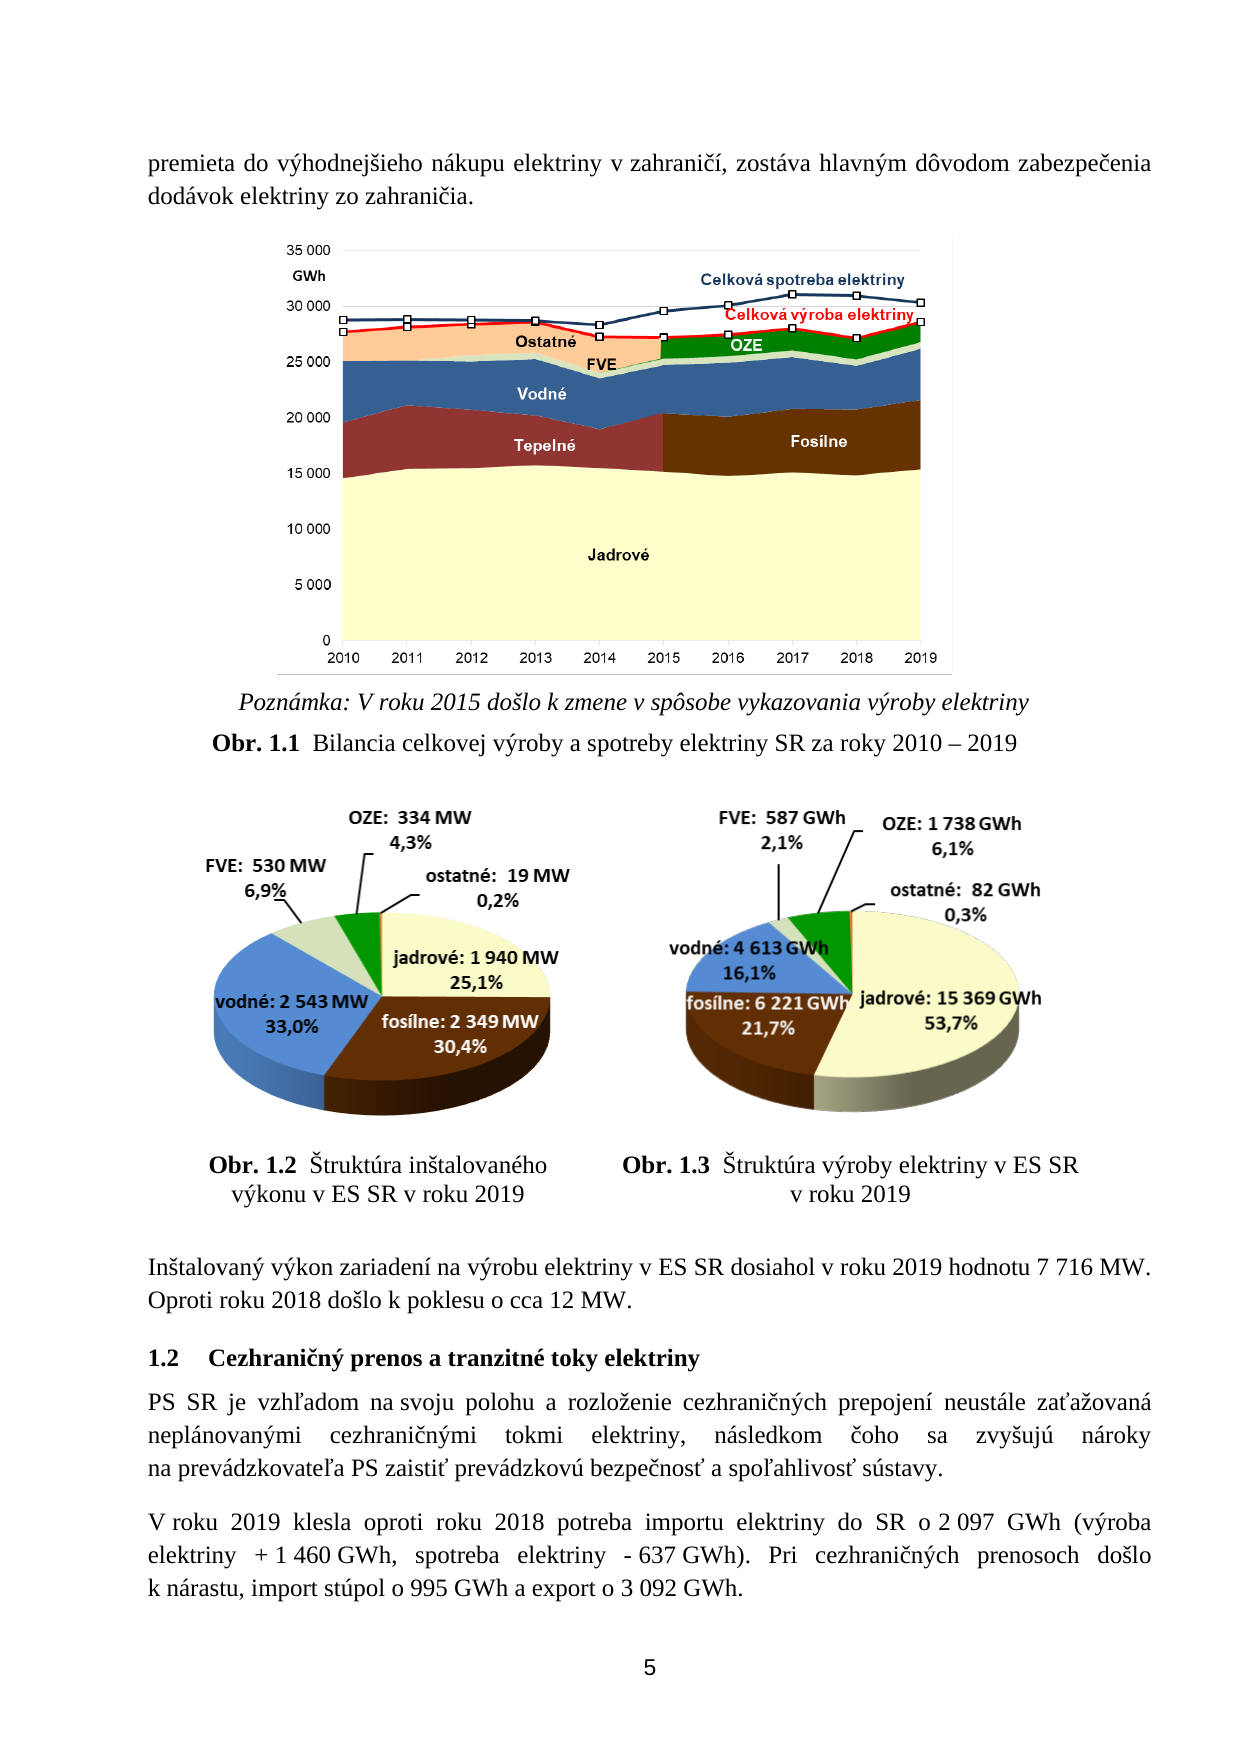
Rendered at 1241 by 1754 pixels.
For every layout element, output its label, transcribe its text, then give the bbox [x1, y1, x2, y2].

picture [647, 806, 1053, 1119]
table_cell [614, 788, 1087, 1150]
text V roku 2019 klesla oproti roku 2018 potreba importu elektriny do SR o 2 097 GWh (výroba elektriny + 1 460 GWh, spotreba elektriny - 637 GWh). Pri cezhraničných prenosoch došlo k nárastu, import stúpol o 995 GWh a export o 3 092 GWh. [148, 1507, 1152, 1601]
text PS SR je vzhľadom na svoju polohu a rozloženie cezhraničných prepojení neustále zaťažovaná neplánovanými cezhraničnými tokmi elektriny, následkom čoho sa zvyšujú nároky na prevádzkovateľa PS zaistiť prevádzkovú bezpečnosť a spoľahlivosť sústavy. [148, 1387, 1152, 1482]
table_header Poznámka: V roku 2015 došlo k zmene v spôsobe vykazovania výroby elektriny [142, 235, 1087, 728]
text Inštalovaný výkon zariadení na výrobu elektriny v ES SR dosiahol v roku 2019 hodnotu 7 716 MW. Oproti roku 2018 došlo k poklesu o cca 12 MW. [148, 1252, 1152, 1314]
picture [176, 802, 579, 1122]
table_cell [142, 788, 614, 1150]
picture [276, 234, 953, 675]
table_cell Obr. 1.3 Štruktúra výroby elektriny v ES SR v roku 2019 [614, 1150, 1087, 1220]
subtitle Cezhraničný prenos a tranzitné toky elektriny [148, 1343, 1152, 1372]
table_cell Obr. 1.1 Bilancia celkovej výroby a spotreby elektriny SR za roky 2010 – 2019 [142, 728, 1087, 787]
table_cell Obr. 1.2 Štruktúra inštalovaného výkonu v ES SR v roku 2019 [142, 1150, 614, 1220]
